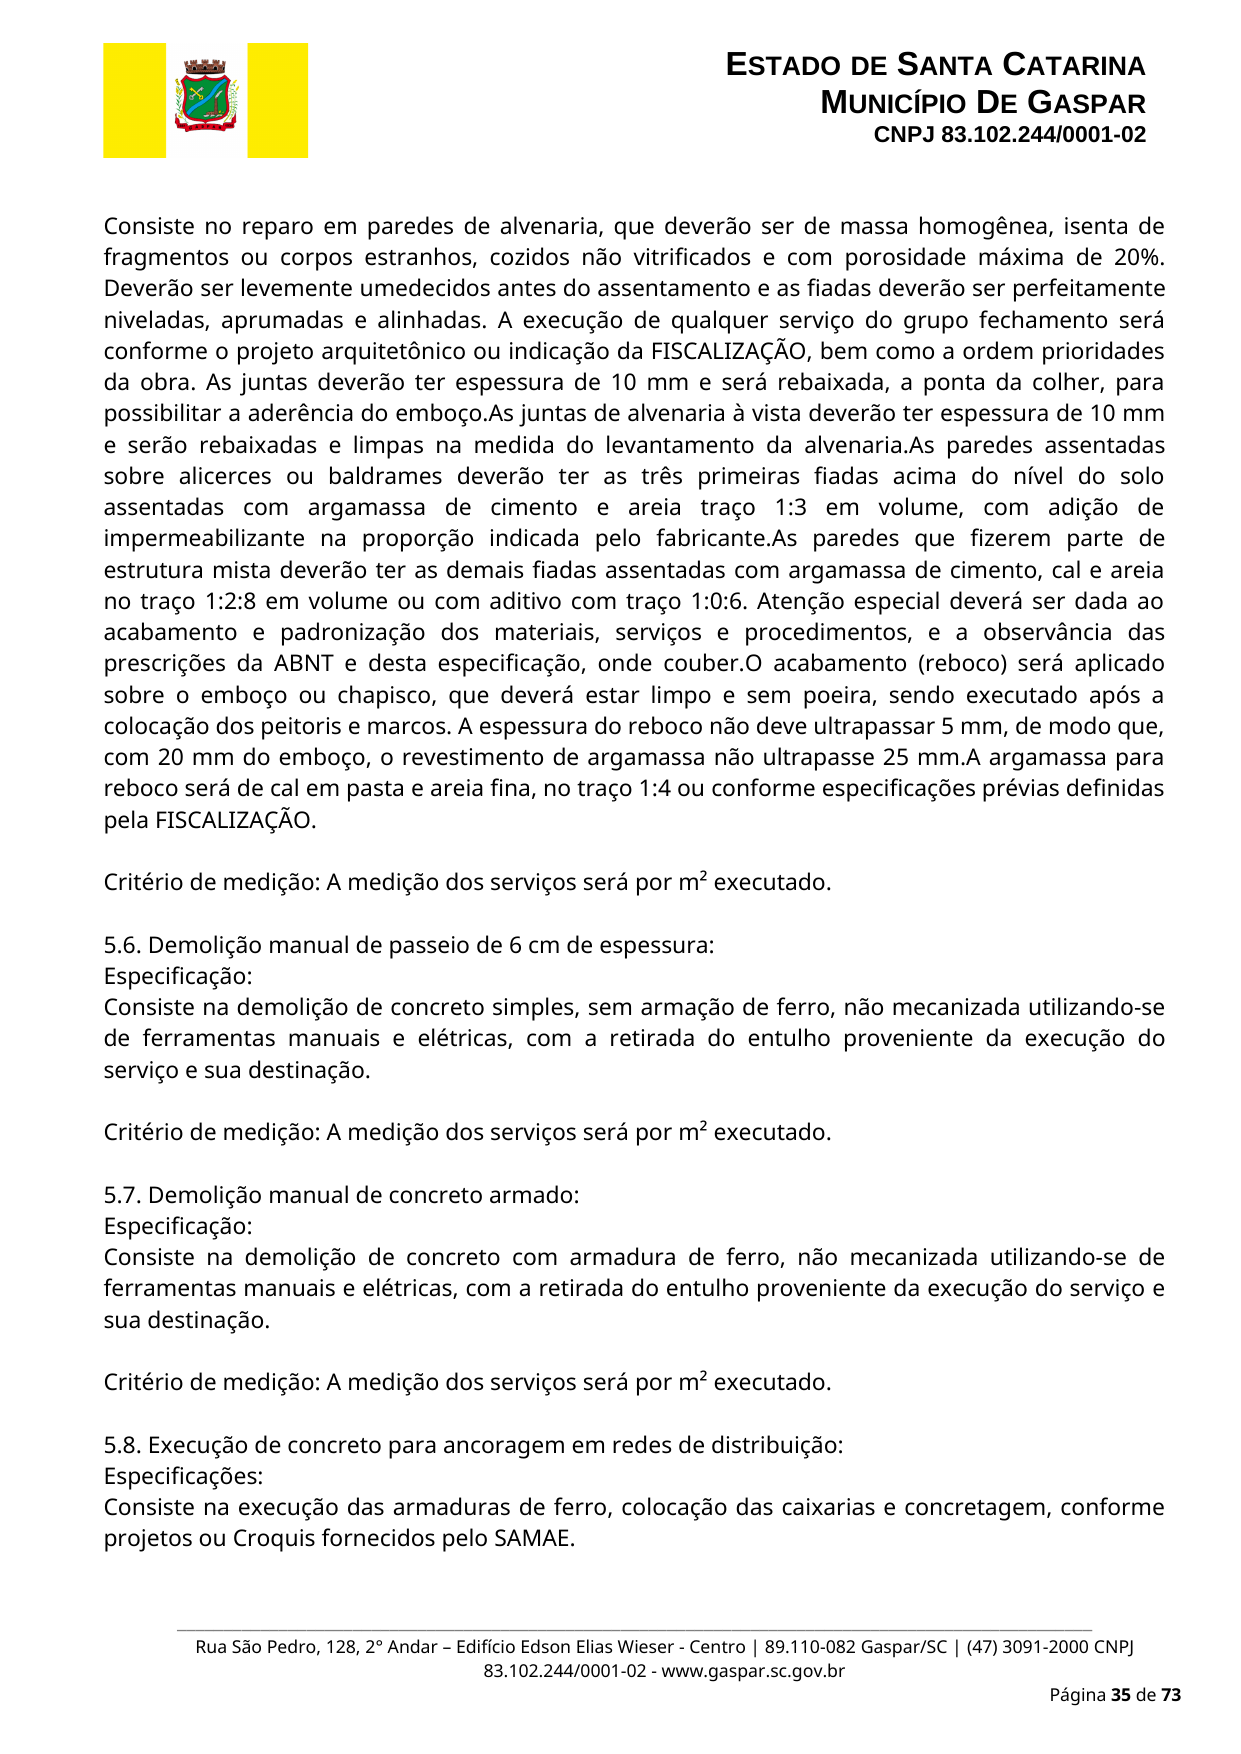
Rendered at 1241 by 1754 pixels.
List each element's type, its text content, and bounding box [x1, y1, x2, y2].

text Consiste no reparo em paredes de alvenaria, que deverão ser de massa homogênea, isenta de fragmentos ou corpos estranhos, cozidos não vitrificados e com porosidade máxima de 20%. Deverão ser levemente umedecidos antes do assentamento e as fiadas deverão ser perfeitamente niveladas, aprumadas e alinhadas. A execução de qualquer serviço do grupo fechamento será conforme o projeto arquitetônico ou indicação da FISCALIZAÇÃO, bem como a ordem prioridades da obra. As juntas deverão ter espessura de 10 mm e será rebaixada, a ponta da colher, para possibilitar a aderência do emboço.As juntas de alvenaria à vista deverão ter espessura de 10 mm e serão rebaixadas e limpas na medida do levantamento da alvenaria.As paredes assentadas sobre alicerces ou baldrames deverão ter as três primeiras fiadas acima do nível do solo assentadas com argamassa de cimento e areia traço 1:3 em volume, com adição de impermeabilizante na proporção indicada pelo fabricante.As paredes que fizerem parte de estrutura mista deverão ter as demais fiadas assentadas com argamassa de cimento, cal e areia no traço 1:2:8 em volume ou com aditivo com traço 1:0:6. Atenção especial deverá ser dada ao acabamento e padronização dos materiais, serviços e procedimentos, e a observância das prescrições da ABNT e desta especificação, onde couber.O acabamento (reboco) será aplicado sobre o emboço ou chapisco, que deverá estar limpo e sem poeira, sendo executado após a colocação dos peitoris e marcos. A espessura do reboco não deve ultrapassar 5 mm, de modo que, com 20 mm do emboço, o revestimento de argamassa não ultrapasse 25 mm.A argamassa para reboco será de cal em pasta e areia fina, no traço 1:4 ou conforme especificações prévias definidas pela FISCALIZAÇÃO. [103, 210, 1167, 835]
text Consiste na demolição de concreto com armadura de ferro, não mecanizada utilizando-se de ferramentas manuais e elétricas, com a retirada do entulho proveniente da execução do serviço e sua destinação. [103, 1241, 1167, 1335]
text Critério de medição: A medição dos serviços será por m² executado. [103, 1116, 1167, 1147]
text Critério de medição: A medição dos serviços será por m² executado. [103, 1366, 1167, 1397]
text 5.8. Execução de concreto para ancoragem em redes de distribuição: [103, 1429, 1167, 1460]
text Especificação: [103, 1210, 1167, 1241]
text Critério de medição: A medição dos serviços será por m² executado. [103, 866, 1167, 897]
text 5.7. Demolição manual de concreto armado: [103, 1179, 1167, 1210]
text Especificação: [103, 960, 1167, 991]
text Especificações: [103, 1460, 1167, 1491]
text Consiste na demolição de concreto simples, sem armação de ferro, não mecanizada utilizando-se de ferramentas manuais e elétricas, com a retirada do entulho proveniente da execução do serviço e sua destinação. [103, 991, 1167, 1085]
text Consiste na execução das armaduras de ferro, colocação das caixarias e concretagem, conforme projetos ou Croquis fornecidos pelo SAMAE. [103, 1491, 1167, 1554]
text 5.6. Demolição manual de passeio de 6 cm de espessura: [103, 929, 1167, 960]
picture [103, 43, 309, 158]
